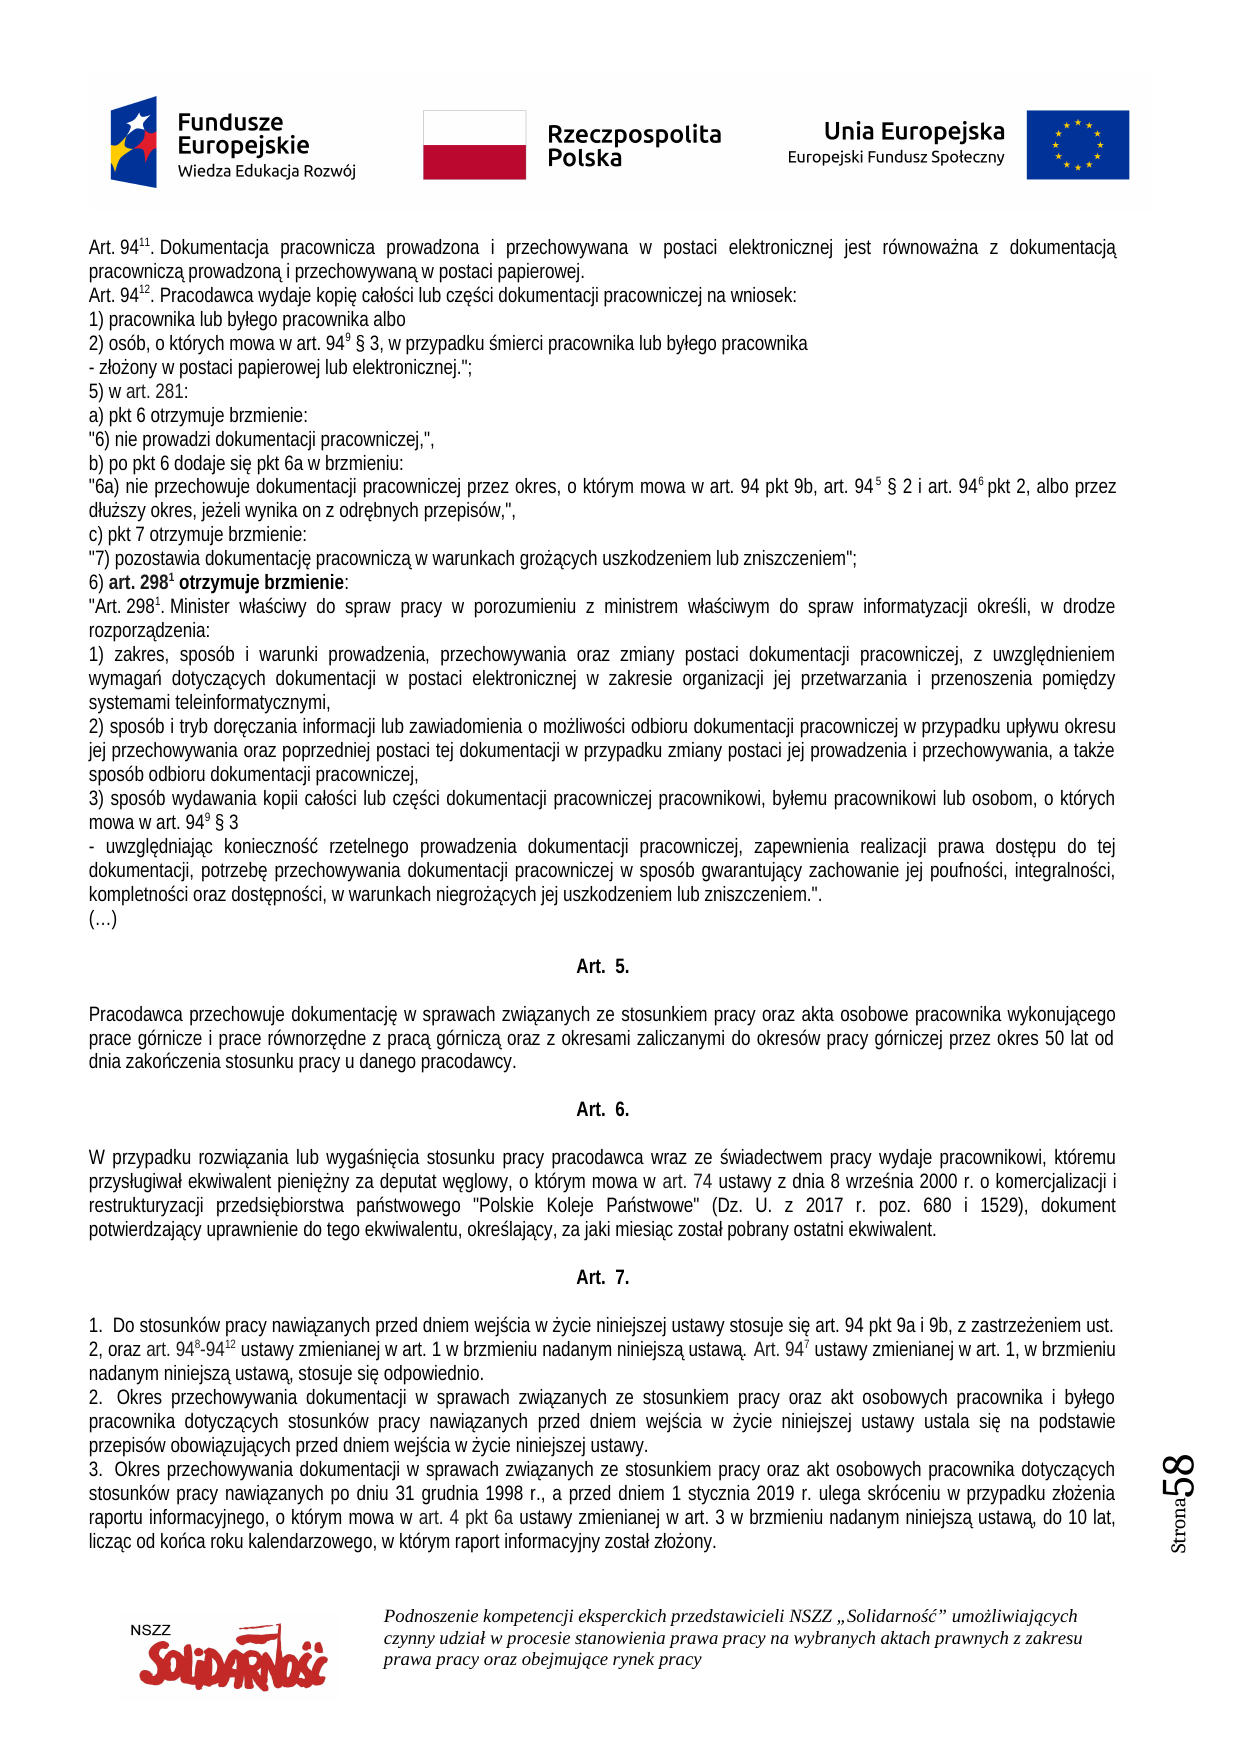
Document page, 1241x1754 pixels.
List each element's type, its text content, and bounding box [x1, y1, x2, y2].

text 1) pracownika lub byłego pracownika albo [89, 307, 1117, 331]
picture [119, 1613, 340, 1701]
text 3. Okres przechowywania dokumentacji w sprawach związanych ze stosunkiem pracy oraz akt osobowych pracownika dotyczących stosunków pracy nawiązanych po dniu 31 grudnia 1998 r., a przed dniem 1 stycznia 2019 r. ulega skróceniu w przypadku złożenia raportu informacyjnego, o którym mowa w art. 4 pkt 6a ustawy zmienianej w art. 3 w brzmieniu nadanym niniejszą ustawą, do 10 lat, licząc od końca roku kalendarzowego, w którym raport informacyjny został złożony. [89, 1457, 1117, 1552]
text Art. 7. [89, 1265, 1117, 1289]
text "7) pozostawia dokumentację pracowniczą w warunkach grożących uszkodzeniem lub zniszczeniem"; [89, 546, 1117, 570]
text "6a) nie przechowuje dokumentacji pracowniczej przez okres, o którym mowa w art. 94 pkt 9b, art. 945 § 2 i art. 946 pkt 2, albo przez dłuższy okres, jeżeli wynika on z odrębnych przepisów,", [89, 474, 1117, 522]
text - uwzględniając konieczność rzetelnego prowadzenia dokumentacji pracowniczej, zapewnienia realizacji prawa dostępu do tej dokumentacji, potrzebę przechowywania dokumentacji pracowniczej w sposób gwarantujący zachowanie jej poufności, integralności, kompletności oraz dostępności, w warunkach niegrożących jej uszkodzeniem lub zniszczeniem.". [89, 834, 1117, 906]
picture [88, 73, 1152, 211]
text 5) w art. 281: [89, 378, 1117, 402]
text "6) nie prowadzi dokumentacji pracowniczej,", [89, 426, 1117, 450]
text Pracodawca przechowuje dokumentację w sprawach związanych ze stosunkiem pracy oraz akta osobowe pracownika wykonującego prace górnicze i prace równorzędne z pracą górniczą oraz z okresami zaliczanymi do okresów pracy górniczej przez okres 50 lat od dnia zakończenia stosunku pracy u danego pracodawcy. [89, 1001, 1117, 1073]
text c) pkt 7 otrzymuje brzmienie: [89, 522, 1117, 546]
text 2) osób, o których mowa w art. 949 § 3, w przypadku śmierci pracownika lub byłego pracownika [89, 331, 1117, 354]
text "Art. 2981. Minister właściwy do spraw pracy w porozumieniu z ministrem właściwym do spraw informatyzacji określi, w drodze rozporządzenia: [89, 594, 1117, 642]
text 3) sposób wydawania kopii całości lub części dokumentacji pracowniczej pracownikowi, byłemu pracownikowi lub osobom, o których mowa w art. 949 § 3 [89, 786, 1117, 834]
text 1) zakres, sposób i warunki prowadzenia, przechowywania oraz zmiany postaci dokumentacji pracowniczej, z uwzględnieniem wymagań dotyczących dokumentacji w postaci elektronicznej w zakresie organizacji jej przetwarzania i przenoszenia pomiędzy systemami teleinformatycznymi, [89, 642, 1117, 714]
text Art. 5. [89, 953, 1117, 977]
text Art. 9412. Pracodawca wydaje kopię całości lub części dokumentacji pracowniczej na wniosek: [89, 283, 1117, 307]
text b) po pkt 6 dodaje się pkt 6a w brzmieniu: [89, 450, 1117, 474]
text a) pkt 6 otrzymuje brzmienie: [89, 402, 1117, 426]
text 6) art. 2981 otrzymuje brzmienie: [89, 570, 1117, 594]
text - złożony w postaci papierowej lub elektronicznej."; [89, 354, 1117, 378]
text 2. Okres przechowywania dokumentacji w sprawach związanych ze stosunkiem pracy oraz akt osobowych pracownika i byłego pracownika dotyczących stosunków pracy nawiązanych przed dniem wejścia w życie niniejszej ustawy ustala się na podstawie przepisów obowiązujących przed dniem wejścia w życie niniejszej ustawy. [89, 1385, 1117, 1457]
text 2) sposób i tryb doręczania informacji lub zawiadomienia o możliwości odbioru dokumentacji pracowniczej w przypadku upływu okresu jej przechowywania oraz poprzedniej postaci tej dokumentacji w przypadku zmiany postaci jej prowadzenia i przechowywania, a także sposób odbioru dokumentacji pracowniczej, [89, 714, 1117, 786]
text Art. 9411. Dokumentacja pracownicza prowadzona i przechowywana w postaci elektronicznej jest równoważna z dokumentacją pracowniczą prowadzoną i przechowywaną w postaci papierowej. [89, 235, 1117, 283]
text Art. 6. [89, 1097, 1117, 1121]
text W przypadku rozwiązania lub wygaśnięcia stosunku pracy pracodawca wraz ze świadectwem pracy wydaje pracownikowi, któremu przysługiwał ekwiwalent pieniężny za deputat węglowy, o którym mowa w art. 74 ustawy z dnia 8 września 2000 r. o komercjalizacji i restrukturyzacji przedsiębiorstwa państwowego "Polskie Koleje Państwowe" (Dz. U. z 2017 r. poz. 680 i 1529), dokument potwierdzający uprawnienie do tego ekwiwalentu, określający, za jaki miesiąc został pobrany ostatni ekwiwalent. [89, 1145, 1117, 1241]
text (…) [89, 906, 1117, 929]
text 1. Do stosunków pracy nawiązanych przed dniem wejścia w życie niniejszej ustawy stosuje się art. 94 pkt 9a i 9b, z zastrzeżeniem ust. 2, oraz art. 948-9412 ustawy zmienianej w art. 1 w brzmieniu nadanym niniejszą ustawą. Art. 947 ustawy zmienianej w art. 1, w brzmieniu nadanym niniejszą ustawą, stosuje się odpowiednio. [89, 1313, 1117, 1385]
